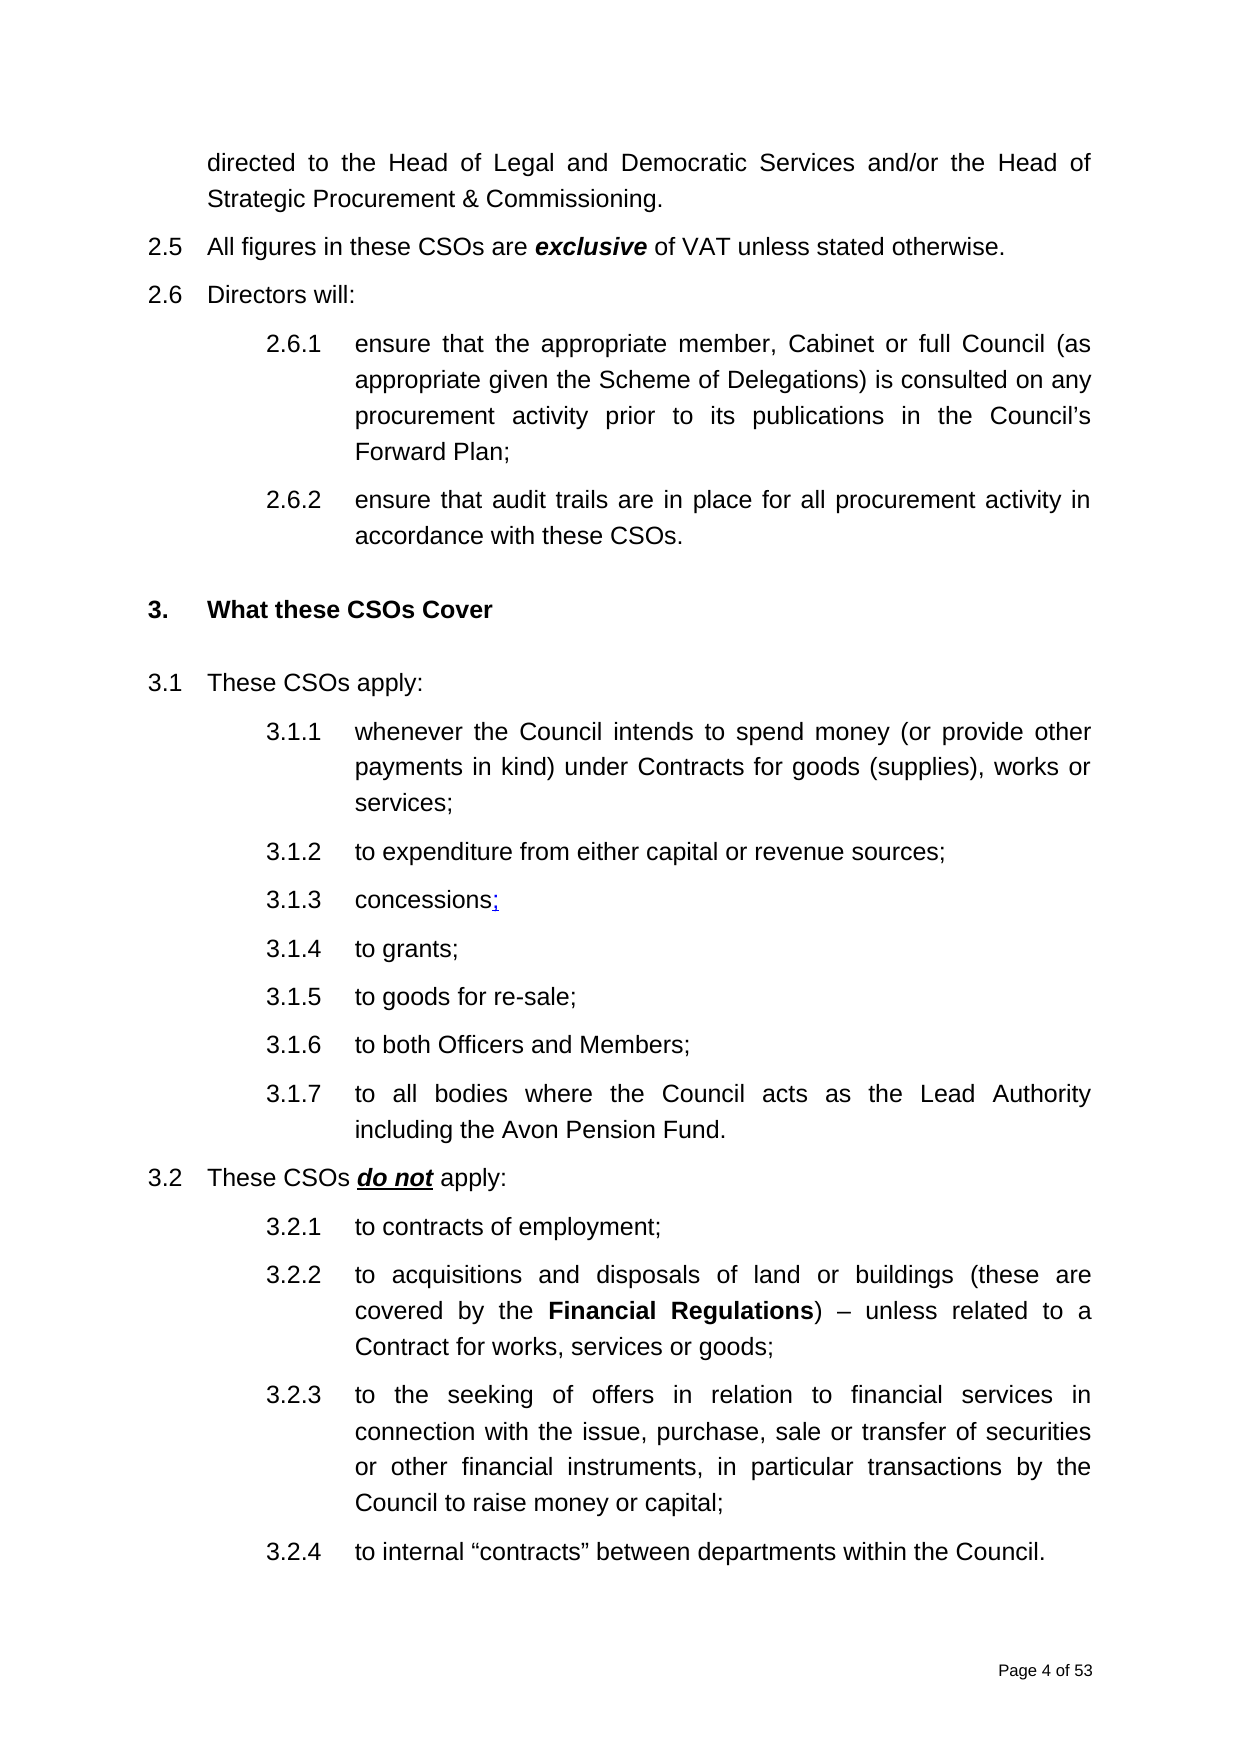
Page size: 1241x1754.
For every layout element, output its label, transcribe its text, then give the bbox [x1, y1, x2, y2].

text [148, 148, 1092, 212]
text to grants; [266, 934, 1092, 962]
text to all bodies where the Council acts as the Lead Authority including the Avon Pension Fund. [266, 1079, 1092, 1144]
text to internal “contracts” between departments within the Council. [266, 1537, 1092, 1566]
text Directors will: [148, 281, 1092, 309]
text to the seeking of offers in relation to financial services in connection with the issue, purchase, sale or transfer of securities or other financial instruments, in particular transactions by the Council to raise money or capital; [266, 1381, 1092, 1517]
text whenever the Council intends to spend money (or provide other payments in kind) under Contracts for goods (supplies), works or services; [266, 716, 1092, 817]
text What these CSOs Cover [148, 594, 1092, 623]
text to contracts of employment; [266, 1212, 1092, 1241]
text to acquisitions and disposals of land or buildings (these are covered by the Financial Regulations) – unless related to a Contract for works, services or goods; [266, 1260, 1092, 1361]
text All figures in these CSOs are exclusive of VAT unless stated otherwise. [148, 232, 1092, 261]
text concessions; [266, 885, 1092, 914]
text to expenditure from either capital or revenue sources; [266, 837, 1092, 866]
text ensure that audit trails are in place for all procurement activity in accordance with these CSOs. [266, 485, 1092, 550]
text These CSOs do not apply: [148, 1163, 1092, 1192]
text ensure that the appropriate member, Cabinet or full Council (as appropriate given the Scheme of Delegations) is consulted on any procurement activity prior to its publications in the Council’s Forward Plan; [266, 329, 1092, 466]
text These CSOs apply: [148, 668, 1092, 697]
text to both Officers and Members; [266, 1031, 1092, 1059]
text to goods for re-sale; [266, 982, 1092, 1011]
